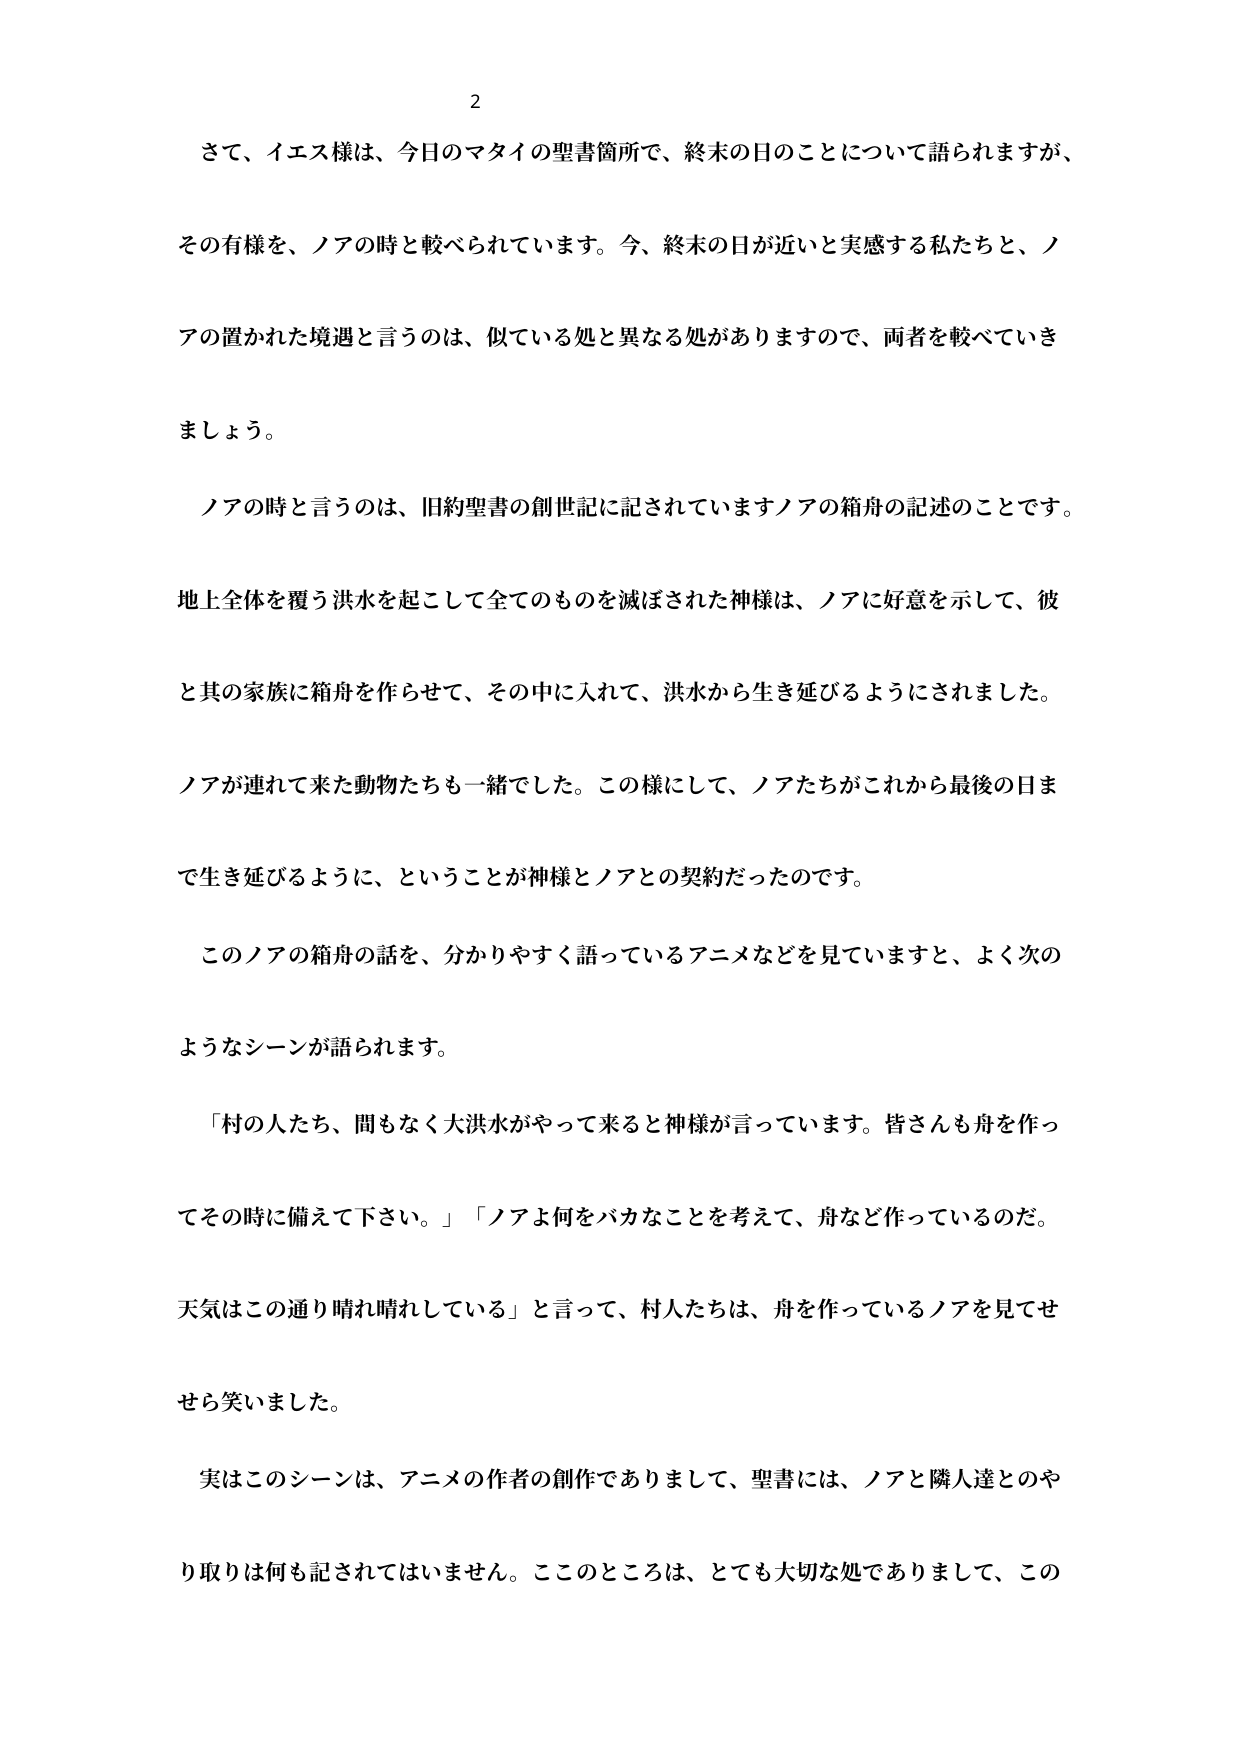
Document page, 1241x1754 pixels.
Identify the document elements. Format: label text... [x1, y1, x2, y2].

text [177, 1447, 1063, 1602]
text ノアの時と言うのは、旧約聖書の創世記に記されていますノアの箱舟の記述のことです。地上全体を覆う洪水を起こして全てのものを滅ぼされた神様は、ノアに好意を示して、彼と其の家族に箱舟を作らせて、その中に入れて、洪水から生き延びるようにされました。ノアが連れて来た動物たちも一緒でした。この様にして、ノアたちがこれから最後の日まで生き延びるように、ということが神様とノアとの契約だったのです。 [177, 475, 1063, 907]
text 「村の人たち、間もなく大洪水がやって来ると神様が言っています。皆さんも舟を作ってその時に備えて下さい。」「ノアよ何をバカなことを考えて、舟など作っているのだ。天気はこの通り晴れ晴れしている」と言って、村人たちは、舟を作っているノアを見てせせら笑いました。 [177, 1093, 1063, 1432]
text さて、イエス様は、今日のマタイの聖書箇所で、終末の日のことについて語られますが、その有様を、ノアの時と較べられています。今、終末の日が近いと実感する私たちと、ノアの置かれた境遇と言うのは、似ている処と異なる処がありますので、両者を較べていきましょう。 [177, 120, 1063, 459]
text このノアの箱舟の話を、分かりやすく語っているアニメなどを見ていますと、よく次のようなシーンが語られます。 [177, 923, 1063, 1077]
